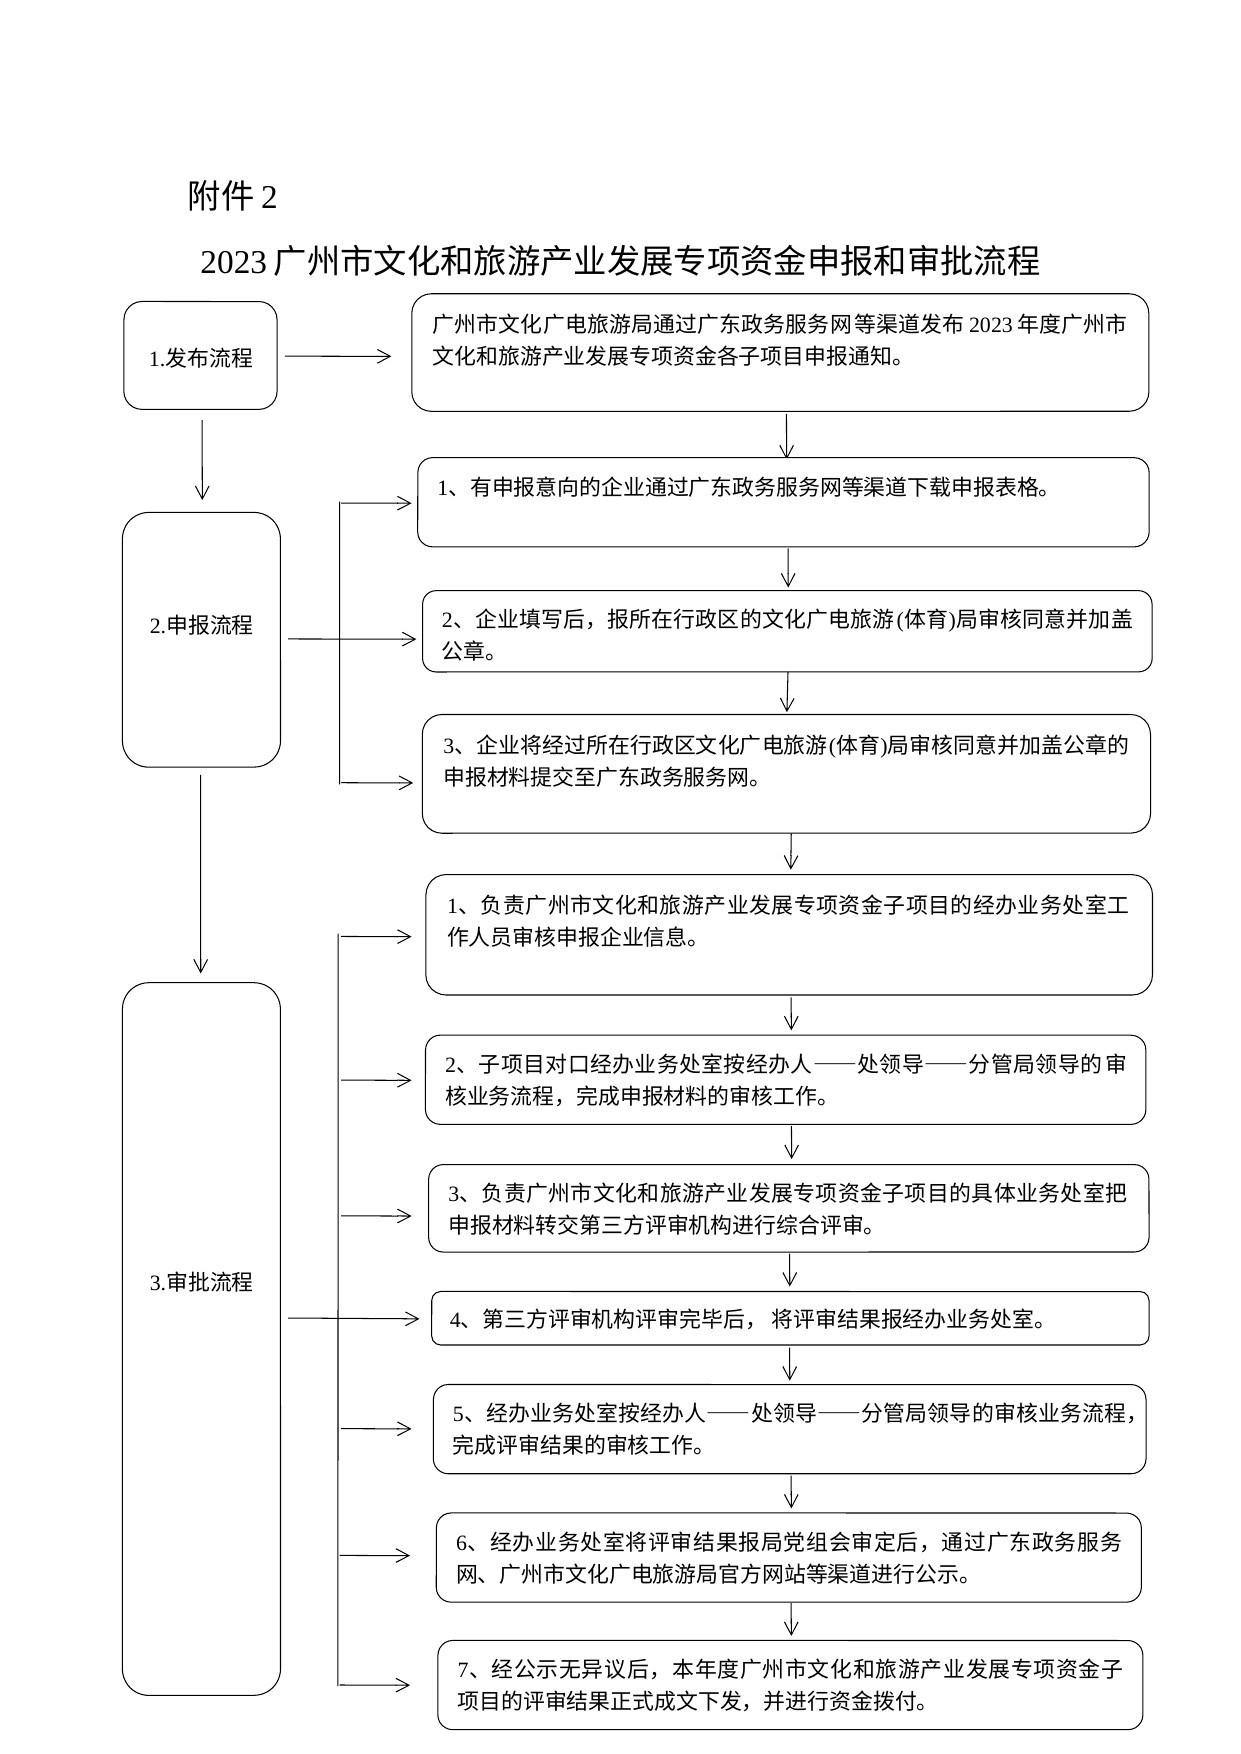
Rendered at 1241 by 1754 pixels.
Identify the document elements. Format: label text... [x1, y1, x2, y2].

text 2023广州市文化和旅游产业发展专项资金申报和审批流程 [187, 227, 1053, 292]
text 附件2 [187, 162, 1053, 227]
